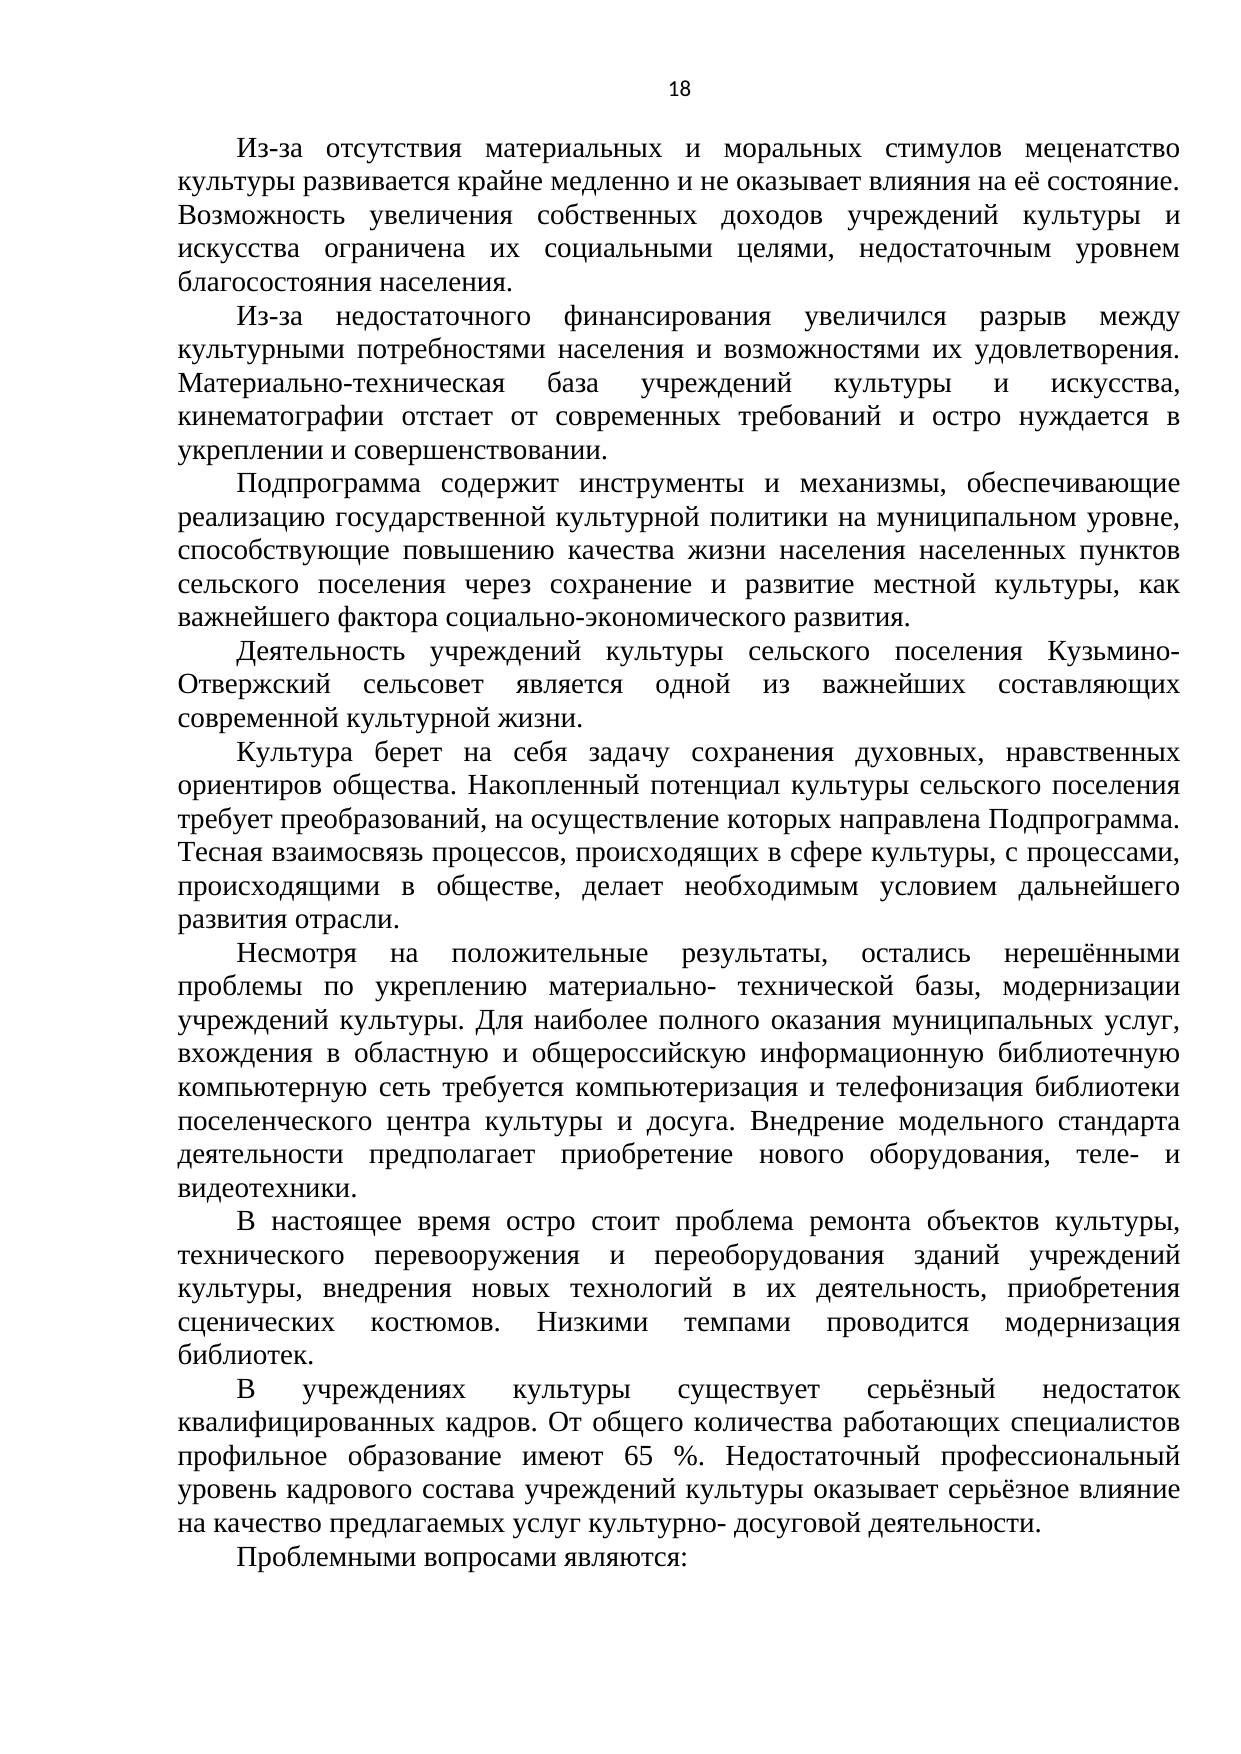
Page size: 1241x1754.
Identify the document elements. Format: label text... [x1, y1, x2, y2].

text Проблемными вопросами являются: [177, 1539, 1181, 1572]
text Культура берет на себя задачу сохранения духовных, нравственных ориентиров общества. Накопленный потенциал культуры сельского поселения требует преобразований, на осуществление которых направлена Подпрограмма. Тесная взаимосвязь процессов, происходящих в сфере культуры, с процессами, происходящими в обществе, делает необходимым условием дальнейшего развития отрасли. [177, 734, 1181, 935]
text Из-за недостаточного финансирования увеличился разрыв между культурными потребностями населения и возможностями их удовлетворения. Материально-техническая база учреждений культуры и искусства, кинематографии отстает от современных требований и остро нуждается в укреплении и совершенствовании. [177, 298, 1181, 465]
text Деятельность учреждений культуры сельского поселения Кузьмино-Отвержский сельсовет является одной из важнейших составляющих современной культурной жизни. [177, 633, 1181, 734]
text Из-за отсутствия материальных и моральных стимулов меценатство культуры развивается крайне медленно и не оказывает влияния на её состояние. Возможность увеличения собственных доходов учреждений культуры и искусства ограничена их социальными целями, недостаточным уровнем благосостояния населения. [177, 130, 1181, 298]
text В учреждениях культуры существует серьёзный недостаток квалифицированных кадров. От общего количества работающих специалистов профильное образование имеют 65 %. Недостаточный профессиональный уровень кадрового состава учреждений культуры оказывает серьёзное влияние на качество предлагаемых услуг культурно- досуговой деятельности. [177, 1371, 1181, 1539]
text В настоящее время остро стоит проблема ремонта объектов культуры, технического перевооружения и переоборудования зданий учреждений культуры, внедрения новых технологий в их деятельность, приобретения сценических костюмов. Низкими темпами проводится модернизация библиотек. [177, 1203, 1181, 1371]
text Подпрограмма содержит инструменты и механизмы, обеспечивающие реализацию государственной культурной политики на муниципальном уровне, способствующие повышению качества жизни населения населенных пунктов сельского поселения через сохранение и развитие местной культуры, как важнейшего фактора социально-экономического развития. [177, 465, 1181, 633]
text Несмотря на положительные результаты, остались нерешёнными проблемы по укреплению материально- технической базы, модернизации учреждений культуры. Для наиболее полного оказания муниципальных услуг, вхождения в областную и общероссийскую информационную библиотечную компьютерную сеть требуется компьютеризация и телефонизация библиотеки поселенческого центра культуры и досуга. Внедрение модельного стандарта деятельности предполагает приобретение нового оборудования, теле- и видеотехники. [177, 935, 1181, 1203]
